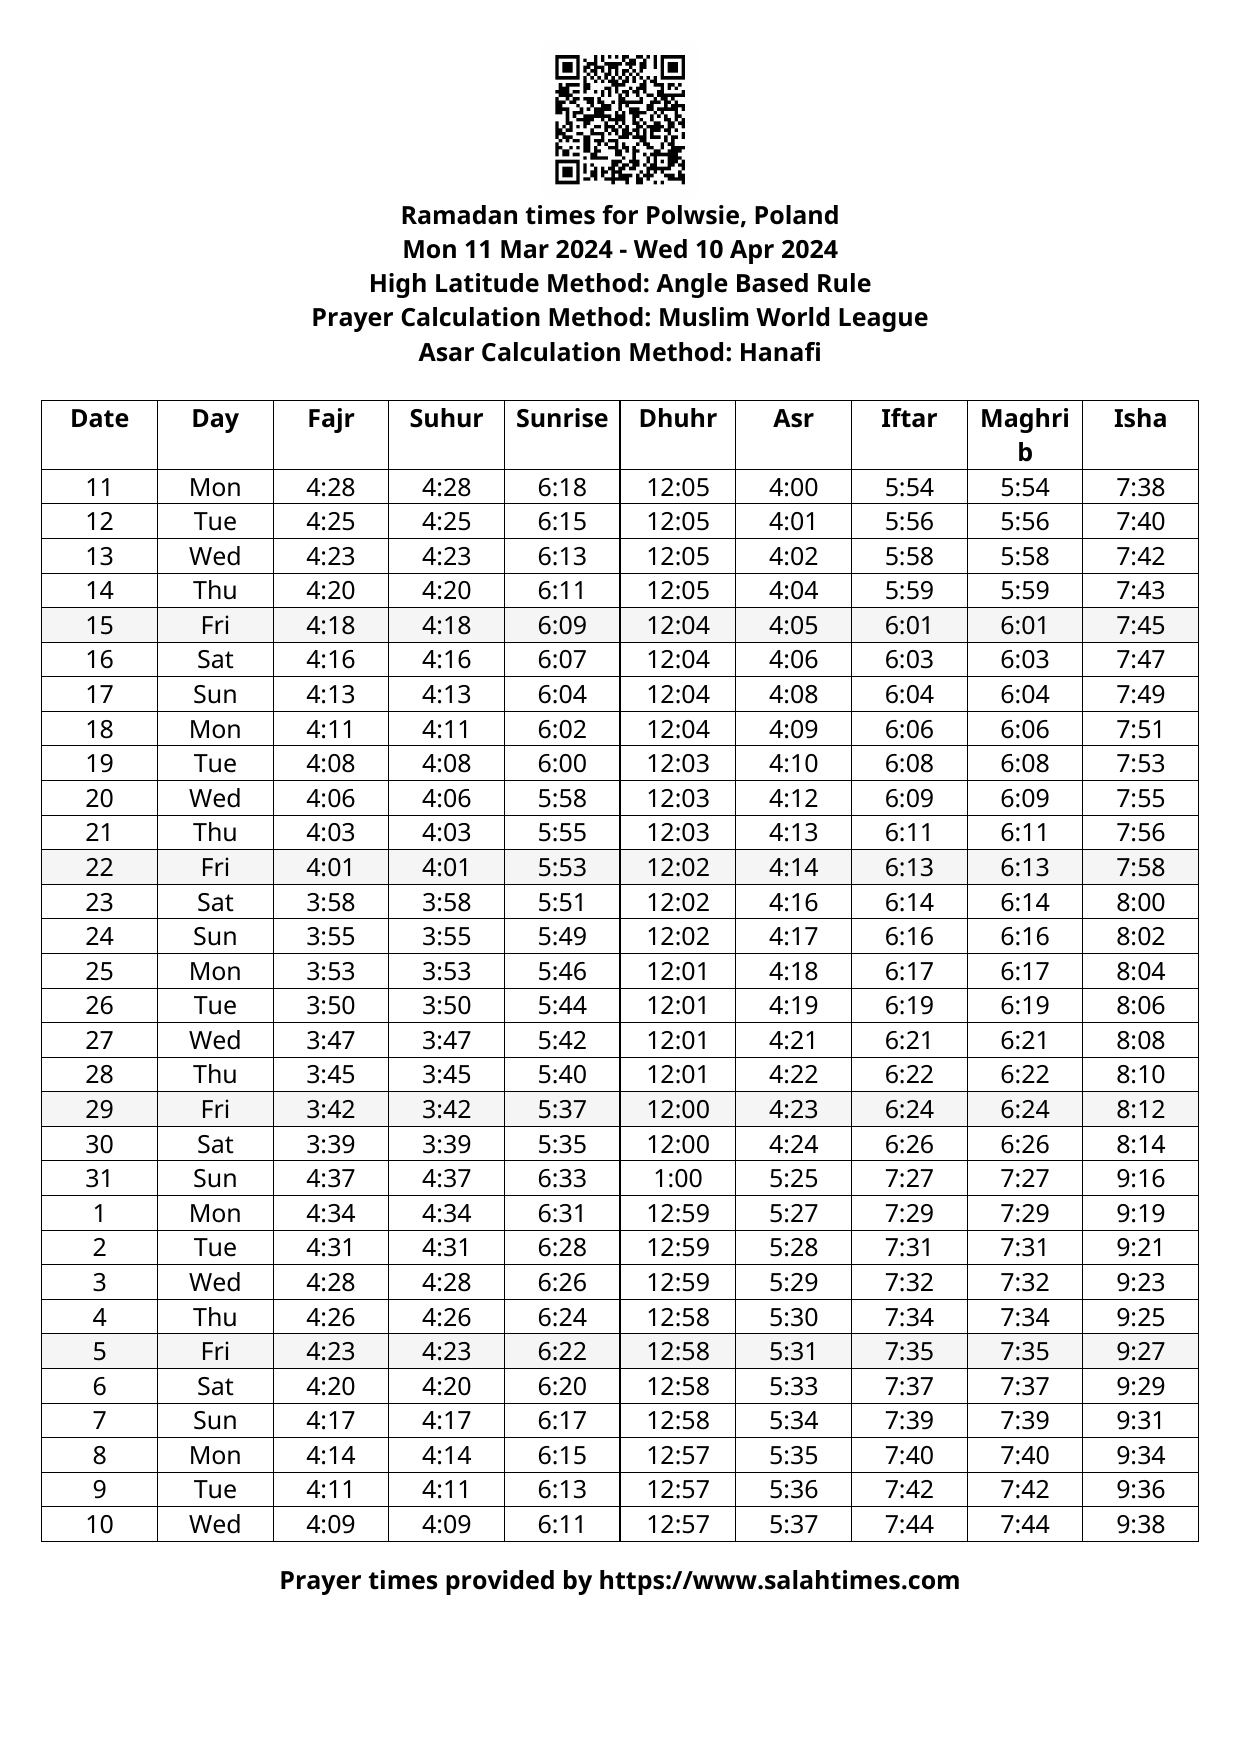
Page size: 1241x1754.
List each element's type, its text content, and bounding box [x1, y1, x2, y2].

table_cell 25 [42, 954, 157, 987]
table_cell 12:59 [621, 1231, 735, 1264]
table_cell 4:23 [274, 539, 388, 572]
table_cell 12:57 [621, 1507, 735, 1541]
table_cell Mon [158, 712, 273, 745]
table_cell 7:44 [968, 1507, 1082, 1541]
table_cell 4:11 [389, 1473, 504, 1506]
text Asar Calculation Method: Hanafi [42, 334, 1198, 368]
table_cell 4:09 [274, 1507, 388, 1541]
table_cell 6:16 [968, 919, 1082, 953]
table_cell 4:25 [389, 504, 504, 538]
table_cell 4:17 [736, 919, 851, 953]
table_cell Sat [158, 885, 273, 918]
table_cell 12 [42, 504, 157, 538]
table_cell 6:06 [852, 712, 967, 745]
table_cell Wed [158, 1265, 273, 1299]
table_cell 5:55 [505, 816, 619, 849]
table_cell 6:09 [852, 781, 967, 814]
table_cell 6:13 [852, 850, 967, 884]
table_cell 7:32 [852, 1265, 967, 1299]
table_cell 7:34 [852, 1300, 967, 1333]
table_cell 4:28 [389, 1265, 504, 1299]
table_cell 6:33 [505, 1161, 619, 1195]
table_cell 4:14 [389, 1438, 504, 1472]
table_cell Wed [158, 781, 273, 814]
table_cell Sun [158, 1404, 273, 1437]
table_cell 4:06 [389, 781, 504, 814]
table_cell 19 [42, 746, 157, 780]
table_cell 7:45 [1083, 608, 1198, 642]
table_cell 7:42 [1083, 539, 1198, 572]
table_cell 4:14 [274, 1438, 388, 1472]
table_cell 4:17 [389, 1404, 504, 1437]
table_cell 5:36 [736, 1473, 851, 1506]
table_cell 26 [42, 989, 157, 1022]
table_cell 4:16 [389, 643, 504, 676]
table_cell 12:04 [621, 643, 735, 676]
table_cell Mon [158, 470, 273, 503]
table_cell 29 [42, 1092, 157, 1126]
table_cell 9:19 [1083, 1196, 1198, 1229]
table_cell 5:51 [505, 885, 619, 918]
table_cell 8:10 [1083, 1058, 1198, 1091]
table_cell 4:22 [736, 1058, 851, 1091]
table_cell 4:21 [736, 1023, 851, 1057]
table_cell 16 [42, 643, 157, 676]
table_cell 12:02 [621, 919, 735, 953]
table_cell 4:23 [389, 1334, 504, 1368]
table_cell 3:42 [389, 1092, 504, 1126]
table_cell 1:00 [621, 1161, 735, 1195]
table_cell 6:28 [505, 1231, 619, 1264]
table_cell 4:37 [274, 1161, 388, 1195]
table_header Date [42, 401, 157, 469]
table_cell 4 [42, 1300, 157, 1333]
text Prayer Calculation Method: Muslim World League [42, 300, 1198, 334]
table_cell 6:11 [852, 816, 967, 849]
table_cell 4:14 [736, 850, 851, 884]
table_cell 7:38 [1083, 470, 1198, 503]
table_cell 7:43 [1083, 574, 1198, 607]
table_cell 4:31 [389, 1231, 504, 1264]
table_cell 9:21 [1083, 1231, 1198, 1264]
table_cell 5:58 [852, 539, 967, 572]
table_cell 4:20 [274, 1369, 388, 1402]
table_cell 4:03 [274, 816, 388, 849]
table_cell 5:37 [505, 1092, 619, 1126]
text High Latitude Method: Angle Based Rule [42, 266, 1198, 300]
table_cell 6:11 [505, 574, 619, 607]
table_cell 5:31 [736, 1334, 851, 1368]
table_cell Sun [158, 1161, 273, 1195]
table_cell 6:06 [968, 712, 1082, 745]
table_cell Sat [158, 1369, 273, 1402]
table_cell 5:58 [968, 539, 1082, 572]
table_cell 7:40 [1083, 504, 1198, 538]
table_header Isha [1083, 401, 1198, 469]
table_cell 4:18 [736, 954, 851, 987]
table_cell 7:27 [852, 1161, 967, 1195]
table_cell 28 [42, 1058, 157, 1091]
table_cell 3:55 [389, 919, 504, 953]
table_cell 6:14 [852, 885, 967, 918]
table_cell 4:04 [736, 574, 851, 607]
table_cell 9:27 [1083, 1334, 1198, 1368]
table_cell 6:24 [852, 1092, 967, 1126]
table_cell 6:01 [968, 608, 1082, 642]
table_cell 12:59 [621, 1196, 735, 1229]
table_cell 4:11 [274, 712, 388, 745]
table_cell Fri [158, 1334, 273, 1368]
table_cell 6:00 [505, 746, 619, 780]
table_cell 12:03 [621, 781, 735, 814]
table_cell Mon [158, 1196, 273, 1229]
table_cell 4:13 [274, 677, 388, 711]
table_cell 6:08 [852, 746, 967, 780]
table_cell 6:21 [968, 1023, 1082, 1057]
table_cell 21 [42, 816, 157, 849]
table_cell 5:59 [852, 574, 967, 607]
table_cell Wed [158, 1023, 273, 1057]
table_cell Thu [158, 1058, 273, 1091]
table_cell Tue [158, 746, 273, 780]
table_cell Mon [158, 1438, 273, 1472]
table_cell 6:22 [852, 1058, 967, 1091]
table_cell 4:18 [389, 608, 504, 642]
table_cell 14 [42, 574, 157, 607]
table_cell 18 [42, 712, 157, 745]
table_cell 4:11 [389, 712, 504, 745]
table_cell 6:09 [505, 608, 619, 642]
table_cell 6:16 [852, 919, 967, 953]
table_cell 3:47 [389, 1023, 504, 1057]
table_header Dhuhr [621, 401, 735, 469]
table_cell 12:01 [621, 1023, 735, 1057]
table_cell 9:31 [1083, 1404, 1198, 1437]
table_cell 6:17 [852, 954, 967, 987]
table_cell 7:40 [852, 1438, 967, 1472]
table_cell 7:34 [968, 1300, 1082, 1333]
table_cell 5:49 [505, 919, 619, 953]
table_cell 7:58 [1083, 850, 1198, 884]
table_cell 7:49 [1083, 677, 1198, 711]
table_cell 11 [42, 470, 157, 503]
table_cell Fri [158, 608, 273, 642]
table_cell 12:04 [621, 712, 735, 745]
table_cell Fri [158, 1092, 273, 1126]
table_cell 12:05 [621, 574, 735, 607]
table_cell 8:12 [1083, 1092, 1198, 1126]
table_cell 22 [42, 850, 157, 884]
table_cell 6:15 [505, 1438, 619, 1472]
table_cell 31 [42, 1161, 157, 1195]
table_cell 8:06 [1083, 989, 1198, 1022]
table_cell 4:13 [736, 816, 851, 849]
table_cell Tue [158, 1473, 273, 1506]
table_cell 12:59 [621, 1265, 735, 1299]
table_header Day [158, 401, 273, 469]
table_cell 12:57 [621, 1473, 735, 1506]
table_cell 6:21 [852, 1023, 967, 1057]
table_cell 6:18 [505, 470, 619, 503]
table_cell 4:28 [274, 1265, 388, 1299]
table_cell Sun [158, 919, 273, 953]
table_cell 8:02 [1083, 919, 1198, 953]
table_cell Mon [158, 954, 273, 987]
table_cell 4:08 [736, 677, 851, 711]
table_cell 6:31 [505, 1196, 619, 1229]
table_cell 12:58 [621, 1300, 735, 1333]
table_cell 6:24 [505, 1300, 619, 1333]
table_cell 13 [42, 539, 157, 572]
table_cell 7:55 [1083, 781, 1198, 814]
table_cell 4:26 [274, 1300, 388, 1333]
table_cell 4:20 [389, 1369, 504, 1402]
table_cell 5:53 [505, 850, 619, 884]
table_cell 7:53 [1083, 746, 1198, 780]
table_cell 7:39 [968, 1404, 1082, 1437]
table_cell 12:05 [621, 470, 735, 503]
table_cell 12:58 [621, 1369, 735, 1402]
table_cell 5:59 [968, 574, 1082, 607]
table_cell 3:53 [274, 954, 388, 987]
table_cell 4:18 [274, 608, 388, 642]
table_cell 12:04 [621, 608, 735, 642]
table_cell 4:20 [274, 574, 388, 607]
table_cell 12:00 [621, 1092, 735, 1126]
table_cell 4:09 [389, 1507, 504, 1541]
table_cell 3 [42, 1265, 157, 1299]
table_cell 5:34 [736, 1404, 851, 1437]
table_cell 4:23 [736, 1092, 851, 1126]
table_cell Sat [158, 643, 273, 676]
table_cell 4:11 [274, 1473, 388, 1506]
table_cell 6:14 [968, 885, 1082, 918]
table_cell 4:08 [274, 746, 388, 780]
table_cell 6:04 [968, 677, 1082, 711]
table_cell 7:35 [852, 1334, 967, 1368]
text Ramadan times for Polwsie, Poland [42, 198, 1198, 232]
table_header Suhur [389, 401, 504, 469]
table_cell 6:04 [852, 677, 967, 711]
table_cell 7:56 [1083, 816, 1198, 849]
table_cell 4:25 [274, 504, 388, 538]
table_cell 3:45 [389, 1058, 504, 1091]
table_cell 15 [42, 608, 157, 642]
table_cell Thu [158, 1300, 273, 1333]
table_cell 6:13 [968, 850, 1082, 884]
table_cell Sat [158, 1127, 273, 1160]
table_cell 4:34 [389, 1196, 504, 1229]
table_cell 3:39 [389, 1127, 504, 1160]
table_cell 6 [42, 1369, 157, 1402]
table_cell 5:42 [505, 1023, 619, 1057]
table_cell Tue [158, 504, 273, 538]
table_cell 12:02 [621, 850, 735, 884]
table_cell Tue [158, 1231, 273, 1264]
table_cell 4:09 [736, 712, 851, 745]
table_cell 4:26 [389, 1300, 504, 1333]
table_cell 12:58 [621, 1334, 735, 1368]
table_cell 5:37 [736, 1507, 851, 1541]
table_cell 4:19 [736, 989, 851, 1022]
text Mon 11 Mar 2024 - Wed 10 Apr 2024 [42, 232, 1198, 266]
table_cell 7:31 [968, 1231, 1082, 1264]
table_cell 2 [42, 1231, 157, 1264]
table_cell 12:05 [621, 539, 735, 572]
table_cell 5:56 [852, 504, 967, 538]
table_cell 4:10 [736, 746, 851, 780]
table_cell 4:34 [274, 1196, 388, 1229]
table_cell 12:02 [621, 885, 735, 918]
table_cell 5:30 [736, 1300, 851, 1333]
table_cell 3:42 [274, 1092, 388, 1126]
table_cell 5:44 [505, 989, 619, 1022]
table_cell 7:29 [852, 1196, 967, 1229]
table_cell Sun [158, 677, 273, 711]
table_cell 3:58 [274, 885, 388, 918]
table_cell 7:42 [852, 1473, 967, 1506]
table_cell 4:13 [389, 677, 504, 711]
table_cell 7:42 [968, 1473, 1082, 1506]
table_cell 27 [42, 1023, 157, 1057]
table_header Sunrise [505, 401, 619, 469]
table_cell 4:16 [274, 643, 388, 676]
table_cell 4:06 [274, 781, 388, 814]
table_cell 7:47 [1083, 643, 1198, 676]
table_cell 6:26 [852, 1127, 967, 1160]
table_cell 6:13 [505, 539, 619, 572]
table_cell 6:15 [505, 504, 619, 538]
table_cell 7 [42, 1404, 157, 1437]
table_cell 17 [42, 677, 157, 711]
table_cell 5:33 [736, 1369, 851, 1402]
table_cell 4:01 [389, 850, 504, 884]
table_cell 12:03 [621, 816, 735, 849]
table_cell 4:23 [389, 539, 504, 572]
table_cell 23 [42, 885, 157, 918]
table_cell 3:47 [274, 1023, 388, 1057]
table_cell 8:08 [1083, 1023, 1198, 1057]
table_cell 6:17 [968, 954, 1082, 987]
table_cell 4:28 [389, 470, 504, 503]
table_cell 6:01 [852, 608, 967, 642]
table_header Maghrib [968, 401, 1082, 469]
table_cell 20 [42, 781, 157, 814]
table_cell 6:19 [852, 989, 967, 1022]
table_cell 6:17 [505, 1404, 619, 1437]
table_header Fajr [274, 401, 388, 469]
table_cell 6:20 [505, 1369, 619, 1402]
table_cell 4:03 [389, 816, 504, 849]
table_cell 12:57 [621, 1438, 735, 1472]
table_cell 6:11 [505, 1507, 619, 1541]
table_cell 5:27 [736, 1196, 851, 1229]
table_cell 4:17 [274, 1404, 388, 1437]
table_cell Wed [158, 539, 273, 572]
table_cell 8:04 [1083, 954, 1198, 987]
table_cell 5:40 [505, 1058, 619, 1091]
table_cell 9:34 [1083, 1438, 1198, 1472]
table_cell 3:53 [389, 954, 504, 987]
table_cell 9:23 [1083, 1265, 1198, 1299]
table_cell 6:22 [968, 1058, 1082, 1091]
table_cell 30 [42, 1127, 157, 1160]
table_cell 7:39 [852, 1404, 967, 1437]
table_cell 6:26 [505, 1265, 619, 1299]
table_cell 5:54 [852, 470, 967, 503]
table_cell 4:31 [274, 1231, 388, 1264]
table_cell 5:28 [736, 1231, 851, 1264]
table_cell 4:05 [736, 608, 851, 642]
table_cell 9:16 [1083, 1161, 1198, 1195]
table_cell 12:03 [621, 746, 735, 780]
table_cell 12:05 [621, 504, 735, 538]
table_cell 9:36 [1083, 1473, 1198, 1506]
table_cell 3:50 [274, 989, 388, 1022]
table_cell 6:03 [852, 643, 967, 676]
table_cell 9:29 [1083, 1369, 1198, 1402]
table_cell 3:45 [274, 1058, 388, 1091]
table_cell 6:26 [968, 1127, 1082, 1160]
table_cell 3:39 [274, 1127, 388, 1160]
table_cell 6:11 [968, 816, 1082, 849]
table_cell 5:35 [505, 1127, 619, 1160]
table_cell 6:22 [505, 1334, 619, 1368]
table_cell 7:37 [968, 1369, 1082, 1402]
table_cell 12:04 [621, 677, 735, 711]
table_cell Tue [158, 989, 273, 1022]
table_cell 6:03 [968, 643, 1082, 676]
table_cell 4:24 [736, 1127, 851, 1160]
table_cell 1 [42, 1196, 157, 1229]
table_cell 5:54 [968, 470, 1082, 503]
table_cell 7:40 [968, 1438, 1082, 1472]
table_cell 6:07 [505, 643, 619, 676]
table_cell 4:16 [736, 885, 851, 918]
table_cell Thu [158, 574, 273, 607]
table_cell 3:50 [389, 989, 504, 1022]
picture [542, 41, 699, 198]
table_cell Wed [158, 1507, 273, 1541]
table_cell 4:08 [389, 746, 504, 780]
table_cell 6:02 [505, 712, 619, 745]
table_cell Fri [158, 850, 273, 884]
table_cell 4:37 [389, 1161, 504, 1195]
table_cell 8:00 [1083, 885, 1198, 918]
table_cell 6:19 [968, 989, 1082, 1022]
table_cell 7:31 [852, 1231, 967, 1264]
text Prayer times provided by https://www.salahtimes.com [42, 1563, 1198, 1597]
table_cell 5:29 [736, 1265, 851, 1299]
table_cell 6:04 [505, 677, 619, 711]
table_cell 4:00 [736, 470, 851, 503]
table_cell 4:01 [274, 850, 388, 884]
table_cell 7:44 [852, 1507, 967, 1541]
table_header Asr [736, 401, 851, 469]
table_cell 8:14 [1083, 1127, 1198, 1160]
table_cell 24 [42, 919, 157, 953]
table_cell 5:58 [505, 781, 619, 814]
table_cell 9 [42, 1473, 157, 1506]
table_cell 3:58 [389, 885, 504, 918]
table_cell 6:13 [505, 1473, 619, 1506]
table_cell 3:55 [274, 919, 388, 953]
table_cell 6:24 [968, 1092, 1082, 1126]
table_cell 7:27 [968, 1161, 1082, 1195]
table_cell 8 [42, 1438, 157, 1472]
table_cell 4:28 [274, 470, 388, 503]
table_cell 4:12 [736, 781, 851, 814]
table_cell 12:01 [621, 1058, 735, 1091]
table_cell 7:35 [968, 1334, 1082, 1368]
table_cell 12:01 [621, 989, 735, 1022]
table_cell 10 [42, 1507, 157, 1541]
table_cell 12:58 [621, 1404, 735, 1437]
table_cell 4:02 [736, 539, 851, 572]
table_cell 6:08 [968, 746, 1082, 780]
table_cell 5:35 [736, 1438, 851, 1472]
table_cell 4:20 [389, 574, 504, 607]
table_header Iftar [852, 401, 967, 469]
table_cell 4:01 [736, 504, 851, 538]
table_cell 9:25 [1083, 1300, 1198, 1333]
table_cell 4:23 [274, 1334, 388, 1368]
table_cell 7:51 [1083, 712, 1198, 745]
table_cell Thu [158, 816, 273, 849]
table_cell 12:00 [621, 1127, 735, 1160]
table_cell 6:09 [968, 781, 1082, 814]
table_cell 5:56 [968, 504, 1082, 538]
table_cell 5:25 [736, 1161, 851, 1195]
table_cell 4:06 [736, 643, 851, 676]
table_cell 7:37 [852, 1369, 967, 1402]
table_cell 9:38 [1083, 1507, 1198, 1541]
table_cell 12:01 [621, 954, 735, 987]
table_cell 5 [42, 1334, 157, 1368]
table_cell 7:32 [968, 1265, 1082, 1299]
table_cell 5:46 [505, 954, 619, 987]
table_cell 7:29 [968, 1196, 1082, 1229]
